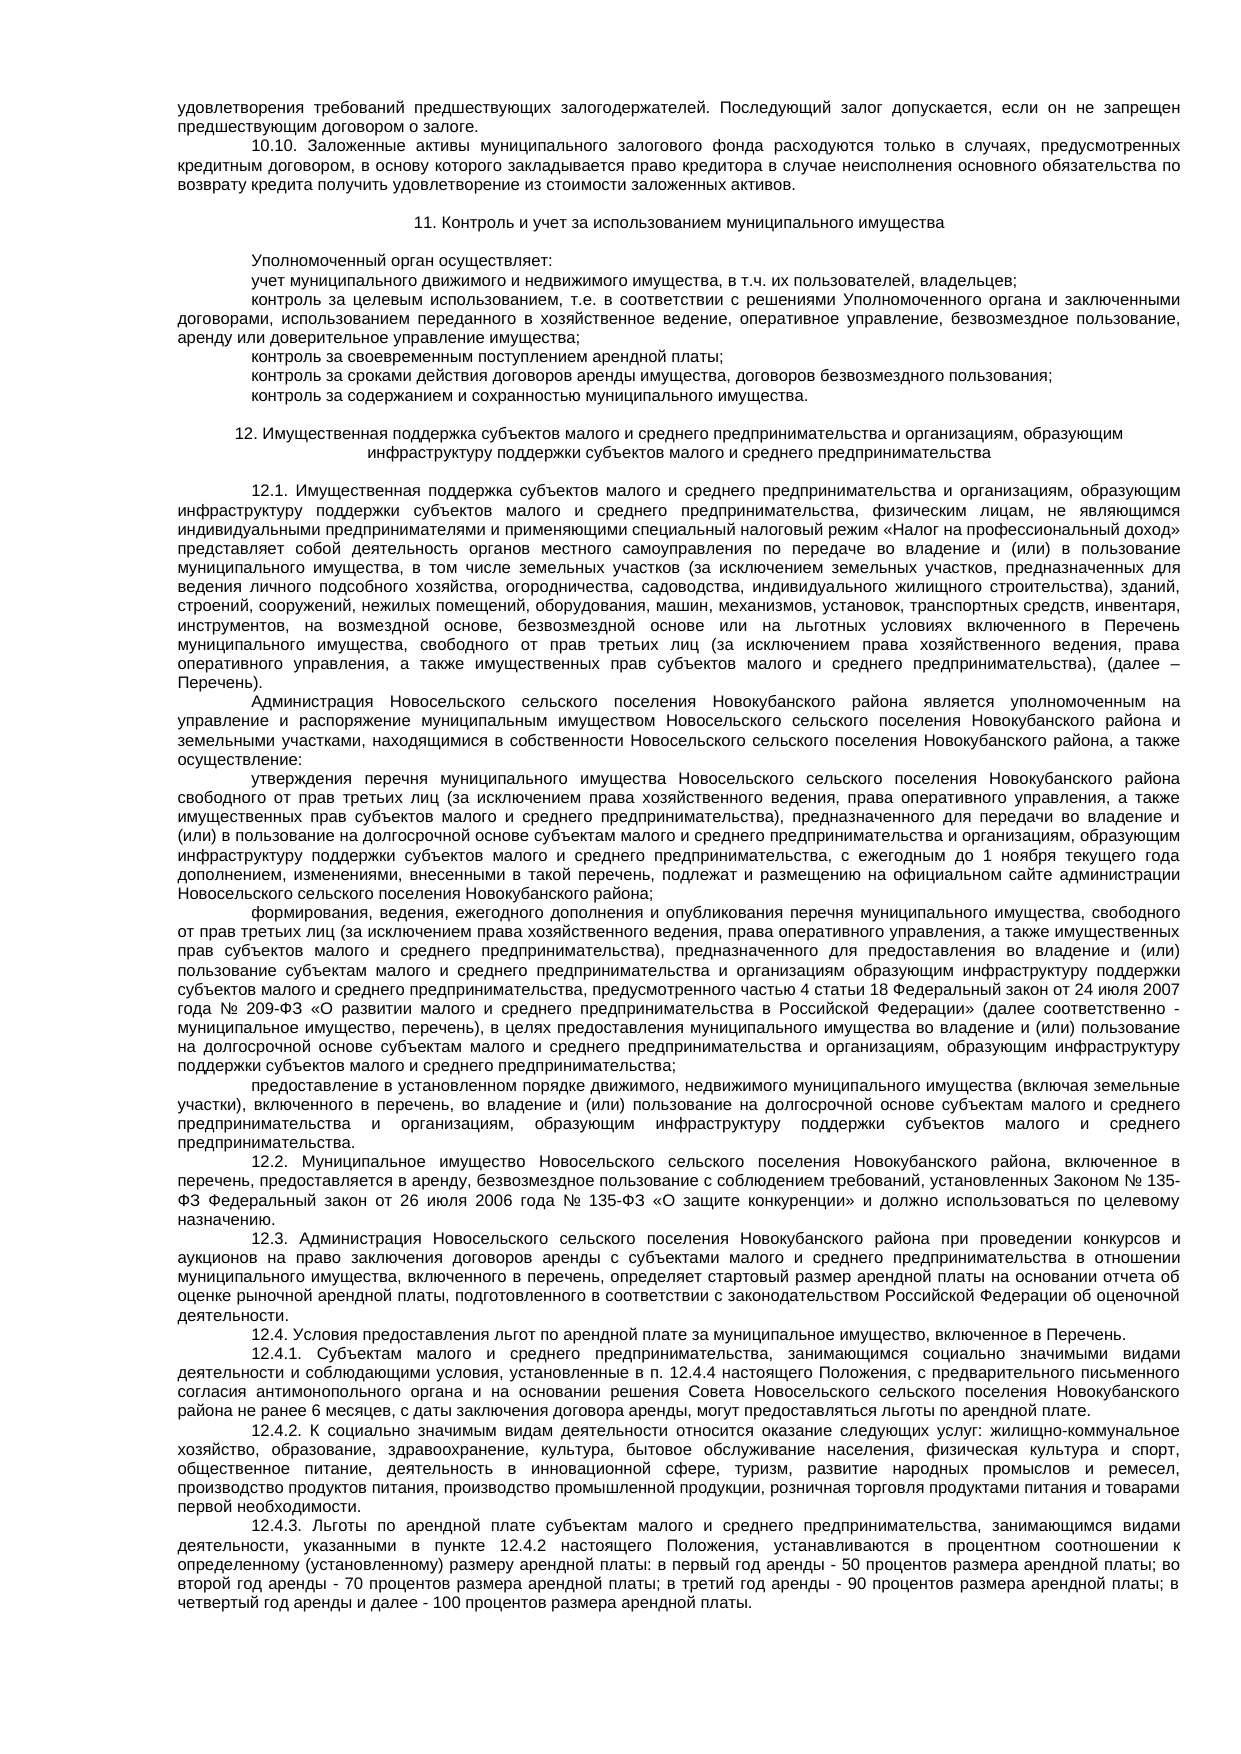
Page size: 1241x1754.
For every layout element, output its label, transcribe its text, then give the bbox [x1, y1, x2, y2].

text 12.4.3. Льготы по арендной плате субъектам малого и среднего предпринимательства, занимающимся видами деятельности, указанными в пункте 12.4.2 настоящего Положения, устанавливаются в процентном соотношении к определенному (установленному) размеру арендной платы: в первый год аренды - 50 процентов размера арендной платы; во второй год аренды - 70 процентов размера арендной платы; в третий год аренды - 90 процентов размера арендной платы; в четвертый год аренды и далее - 100 процентов размера арендной платы. [177, 1516, 1181, 1612]
text учет муниципального движимого и недвижимого имущества, в т.ч. их пользователей, владельцев; [177, 270, 1181, 289]
text формирования, ведения, ежегодного дополнения и опубликования перечня муниципального имущества, свободного от прав третьих лиц (за исключением права хозяйственного ведения, права оперативного управления, а также имущественных прав субъектов малого и среднего предпринимательства), предназначенного для предоставления во владение и (или) пользование субъектам малого и среднего предпринимательства и организациям образующим инфраструктуру поддержки субъектов малого и среднего предпринимательства, предусмотренного частью 4 статьи 18 Федеральный закон от 24 июля 2007 года № 209-ФЗ «О развитии малого и среднего предпринимательства в Российской Федерации» (далее соответственно - муниципальное имущество, перечень), в целях предоставления муниципального имущества во владение и (или) пользование на долгосрочной основе субъектам малого и среднего предпринимательства и организациям, образующим инфраструктуру поддержки субъектов малого и среднего предпринимательства; [177, 903, 1181, 1075]
text контроль за целевым использованием, т.е. в соответствии с решениями Уполномоченного органа и заключенными договорами, использованием переданного в хозяйственное ведение, оперативное управление, безвозмездное пользование, аренду или доверительное управление имущества; [177, 289, 1181, 347]
text Уполномоченный орган осуществляет: [177, 251, 1181, 270]
text 12.3. Администрация Новосельского сельского поселения Новокубанского района при проведении конкурсов и аукционов на право заключения договоров аренды с субъектами малого и среднего предпринимательства в отношении муниципального имущества, включенного в перечень, определяет стартовый размер арендной платы на основании отчета об оценке рыночной арендной платы, подготовленного в соответствии с законодательством Российской Федерации об оценочной деятельности. [177, 1229, 1181, 1324]
text 12.4.1. Субъектам малого и среднего предпринимательства, занимающимся социально значимыми видами деятельности и соблюдающими условия, установленные в п. 12.4.4 настоящего Положения, с предварительного письменного согласия антимонопольного органа и на основании решения Совета Новосельского сельского поселения Новокубанского района не ранее 6 месяцев, с даты заключения договора аренды, могут предоставляться льготы по арендной плате. [177, 1344, 1181, 1420]
text 10.10. Заложенные активы муниципального залогового фонда расходуются только в случаях, предусмотренных кредитным договором, в основу которого закладывается право кредитора в случае неисполнения основного обязательства по возврату кредита получить удовлетворение из стоимости заложенных активов. [177, 136, 1181, 194]
text 12. Имущественная поддержка субъектов малого и среднего предпринимательства и организациям, образующим инфраструктуру поддержки субъектов малого и среднего предпринимательства [177, 424, 1181, 462]
text 12.1. Имущественная поддержка субъектов малого и среднего предпринимательства и организациям, образующим инфраструктуру поддержки субъектов малого и среднего предпринимательства, физическим лицам, не являющимся индивидуальными предпринимателями и применяющими специальный налоговый режим «Налог на профессиональный доход» представляет собой деятельность органов местного самоуправления по передаче во владение и (или) в пользование муниципального имущества, в том числе земельных участков (за исключением земельных участков, предназначенных для ведения личного подсобного хозяйства, огородничества, садоводства, индивидуального жилищного строительства), зданий, строений, сооружений, нежилых помещений, оборудования, машин, механизмов, установок, транспортных средств, инвентаря, инструментов, на возмездной основе, безвозмездной основе или на льготных условиях включенного в Перечень муниципального имущества, свободного от прав третьих лиц (за исключением права хозяйственного ведения, права оперативного управления, а также имущественных прав субъектов малого и среднего предпринимательства), (далее – Перечень). [177, 481, 1181, 692]
text контроль за сроками действия договоров аренды имущества, договоров безвозмездного пользования; [177, 366, 1181, 385]
text утверждения перечня муниципального имущества Новосельского сельского поселения Новокубанского района свободного от прав третьих лиц (за исключением права хозяйственного ведения, права оперативного управления, а также имущественных прав субъектов малого и среднего предпринимательства), предназначенного для передачи во владение и (или) в пользование на долгосрочной основе субъектам малого и среднего предпринимательства и организациям, образующим инфраструктуру поддержки субъектов малого и среднего предпринимательства, с ежегодным до 1 ноября текущего года дополнением, изменениями, внесенными в такой перечень, подлежат и размещению на официальном сайте администрации Новосельского сельского поселения Новокубанского района; [177, 769, 1181, 903]
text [177, 98, 1181, 136]
text контроль за содержанием и сохранностью муниципального имущества. [177, 385, 1181, 404]
text контроль за своевременным поступлением арендной платы; [177, 347, 1181, 366]
text 12.2. Муниципальное имущество Новосельского сельского поселения Новокубанского района, включенное в перечень, предоставляется в аренду, безвозмездное пользование с соблюдением требований, установленных Законом № 135-ФЗ Федеральный закон от 26 июля 2006 года № 135-ФЗ «О защите конкуренции» и должно использоваться по целевому назначению. [177, 1152, 1181, 1229]
text предоставление в установленном порядке движимого, недвижимого муниципального имущества (включая земельные участки), включенного в перечень, во владение и (или) пользование на долгосрочной основе субъектам малого и среднего предпринимательства и организациям, образующим инфраструктуру поддержки субъектов малого и среднего предпринимательства. [177, 1075, 1181, 1152]
text 11. Контроль и учет за использованием муниципального имущества [177, 213, 1181, 232]
text 12.4. Условия предоставления льгот по арендной плате за муниципальное имущество, включенное в Перечень. [177, 1324, 1181, 1344]
text Администрация Новосельского сельского поселения Новокубанского района является уполномоченным на управление и распоряжение муниципальным имуществом Новосельского сельского поселения Новокубанского района и земельными участками, находящимися в собственности Новосельского сельского поселения Новокубанского района, а также осуществление: [177, 692, 1181, 769]
text 12.4.2. К социально значимым видам деятельности относится оказание следующих услуг: жилищно-коммунальное хозяйство, образование, здравоохранение, культура, бытовое обслуживание населения, физическая культура и спорт, общественное питание, деятельность в инновационной сфере, туризм, развитие народных промыслов и ремесел, производство продуктов питания, производство промышленной продукции, розничная торговля продуктами питания и товарами первой необходимости. [177, 1420, 1181, 1516]
